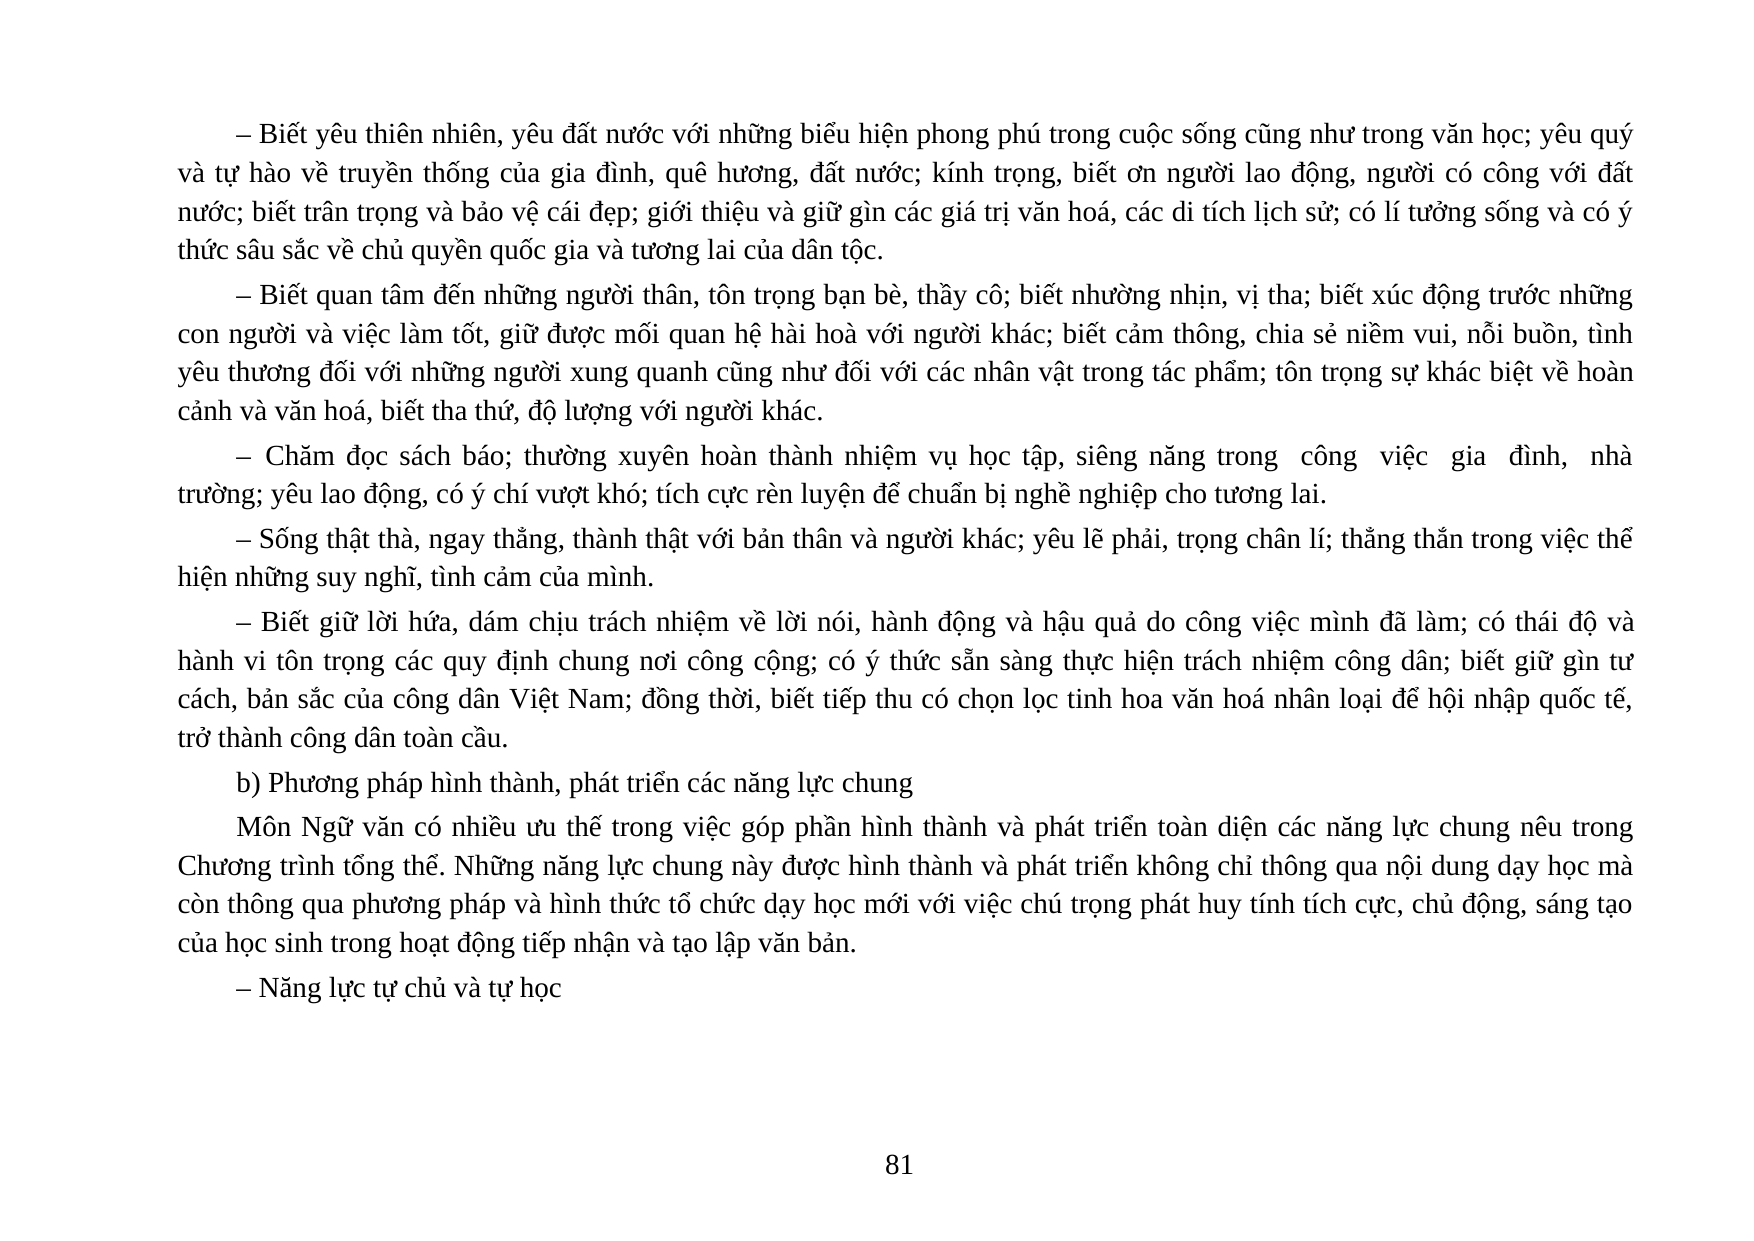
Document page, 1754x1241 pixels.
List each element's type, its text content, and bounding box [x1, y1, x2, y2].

list Biết yêu thiên nhiên, yêu đất nước với những biểu hiện phong phú trong cuộc sống cũng như trong văn học; yêu quý và tự hào về truyền thống của gia đình, quê hương, đất nước; kính trọng, biết ơn người lao động, người có công với đất nước; biết trân trọng và bảo vệ cái đẹp; giới thiệu và giữ gìn các giá trị văn hoá, các di tích lịch sử; có lí tưởng sống và có ý thức sâu sắc về chủ quyền quốc gia và tương lai của dân tộc. [177, 117, 1636, 266]
list Phương pháp hình thành, phát triển các năng lực chung [236, 765, 1666, 798]
list Biết giữ lời hứa, dám chịu trách nhiệm về lời nói, hành động và hậu quả do công việc mình đã làm; có thái độ và hành vi tôn trọng các quy định chung nơi công cộng; có ý thức sẵn sàng thực hiện trách nhiệm công dân; biết giữ gìn tư cách, bản sắc của công dân Việt Nam; đồng thời, biết tiếp thu có chọn lọc tinh hoa văn hoá nhân loại để hội nhập quốc tế, trở thành công dân toàn cầu. [177, 604, 1637, 753]
list Sống thật thà, ngay thẳng, thành thật với bản thân và người khác; yêu lẽ phải, trọng chân lí; thẳng thắn trong việc thể hiện những suy nghĩ, tình cảm của mình. [177, 521, 1636, 593]
list Chăm đọc sách báo; thường xuyên hoàn thành nhiệm vụ học tập, siêng năng trong công việc gia đình, nhà trường; yêu lao động, có ý chí vượt khó; tích cực rèn luyện để chuẩn bị nghề nghiệp cho tương lai. [177, 438, 1636, 510]
list Năng lực tự chủ và tự học [236, 970, 1666, 1003]
list Biết quan tâm đến những người thân, tôn trọng bạn bè, thầy cô; biết nhường nhịn, vị tha; biết xúc động trước những con người và việc làm tốt, giữ được mối quan hệ hài hoà với người khác; biết cảm thông, chia sẻ niềm vui, nỗi buồn, tình yêu thương đối với những người xung quanh cũng như đối với các nhân vật trong tác phẩm; tôn trọng sự khác biệt về hoàn cảnh và văn hoá, biết tha thứ, độ lượng với người khác. [177, 277, 1636, 426]
text Môn Ngữ văn có nhiều ưu thế trong việc góp phần hình thành và phát triển toàn diện các năng lực chung nêu trong Chương trình tổng thể. Những năng lực chung này được hình thành và phát triển không chỉ thông qua nội dung dạy học mà còn thông qua phương pháp và hình thức tổ chức dạy học mới với việc chú trọng phát huy tính tích cực, chủ động, sáng tạo của học sinh trong hoạt động tiếp nhận và tạo lập văn bản. [177, 809, 1636, 959]
